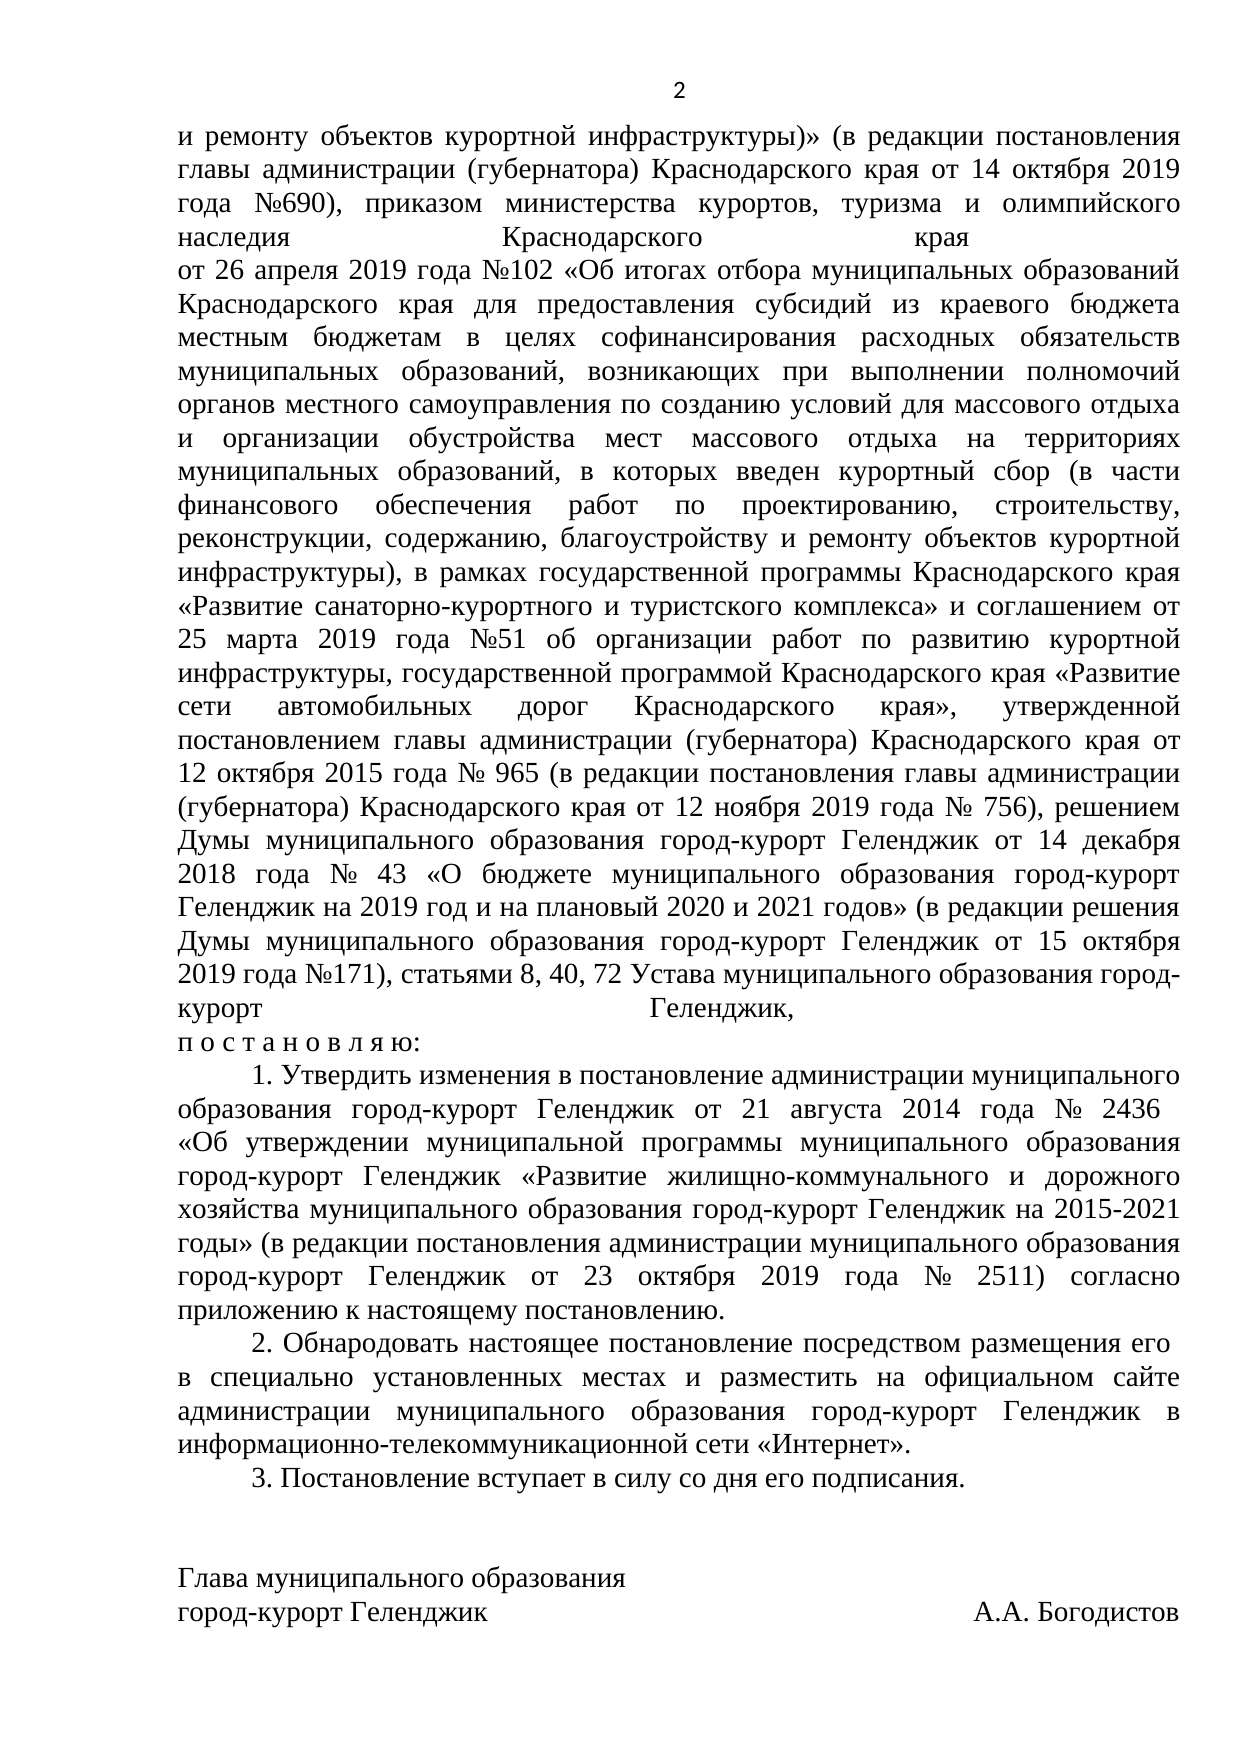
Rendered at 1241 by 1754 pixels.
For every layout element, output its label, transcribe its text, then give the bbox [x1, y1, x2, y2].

text 3. Постановление вступает в силу со дня его подписания. [177, 1460, 1181, 1493]
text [177, 118, 1181, 1057]
text 2. Обнародовать настоящее постановление посредством размещения его в специально установленных местах и разместить на официальном сайте администрации муниципального образования город-курорт Геленджик в информационно-телекоммуникационной сети «Интернет». [177, 1326, 1181, 1460]
text город-курорт Геленджик А.А. Богодистов [177, 1594, 1181, 1627]
text 1. Утвердить изменения в постановление администрации муниципального образования город-курорт Геленджик от 21 августа 2014 года № 2436 «Об утверждении муниципальной программы муниципального образования город-курорт Геленджик «Развитие жилищно-коммунального и дорожного хозяйства муниципального образования город-курорт Геленджик на 2015-2021 годы» (в редакции постановления администрации муниципального образования город-курорт Геленджик от 23 октября 2019 года № 2511) согласно приложению к настоящему постановлению. [177, 1057, 1181, 1326]
text Глава муниципального образования [177, 1560, 1181, 1594]
